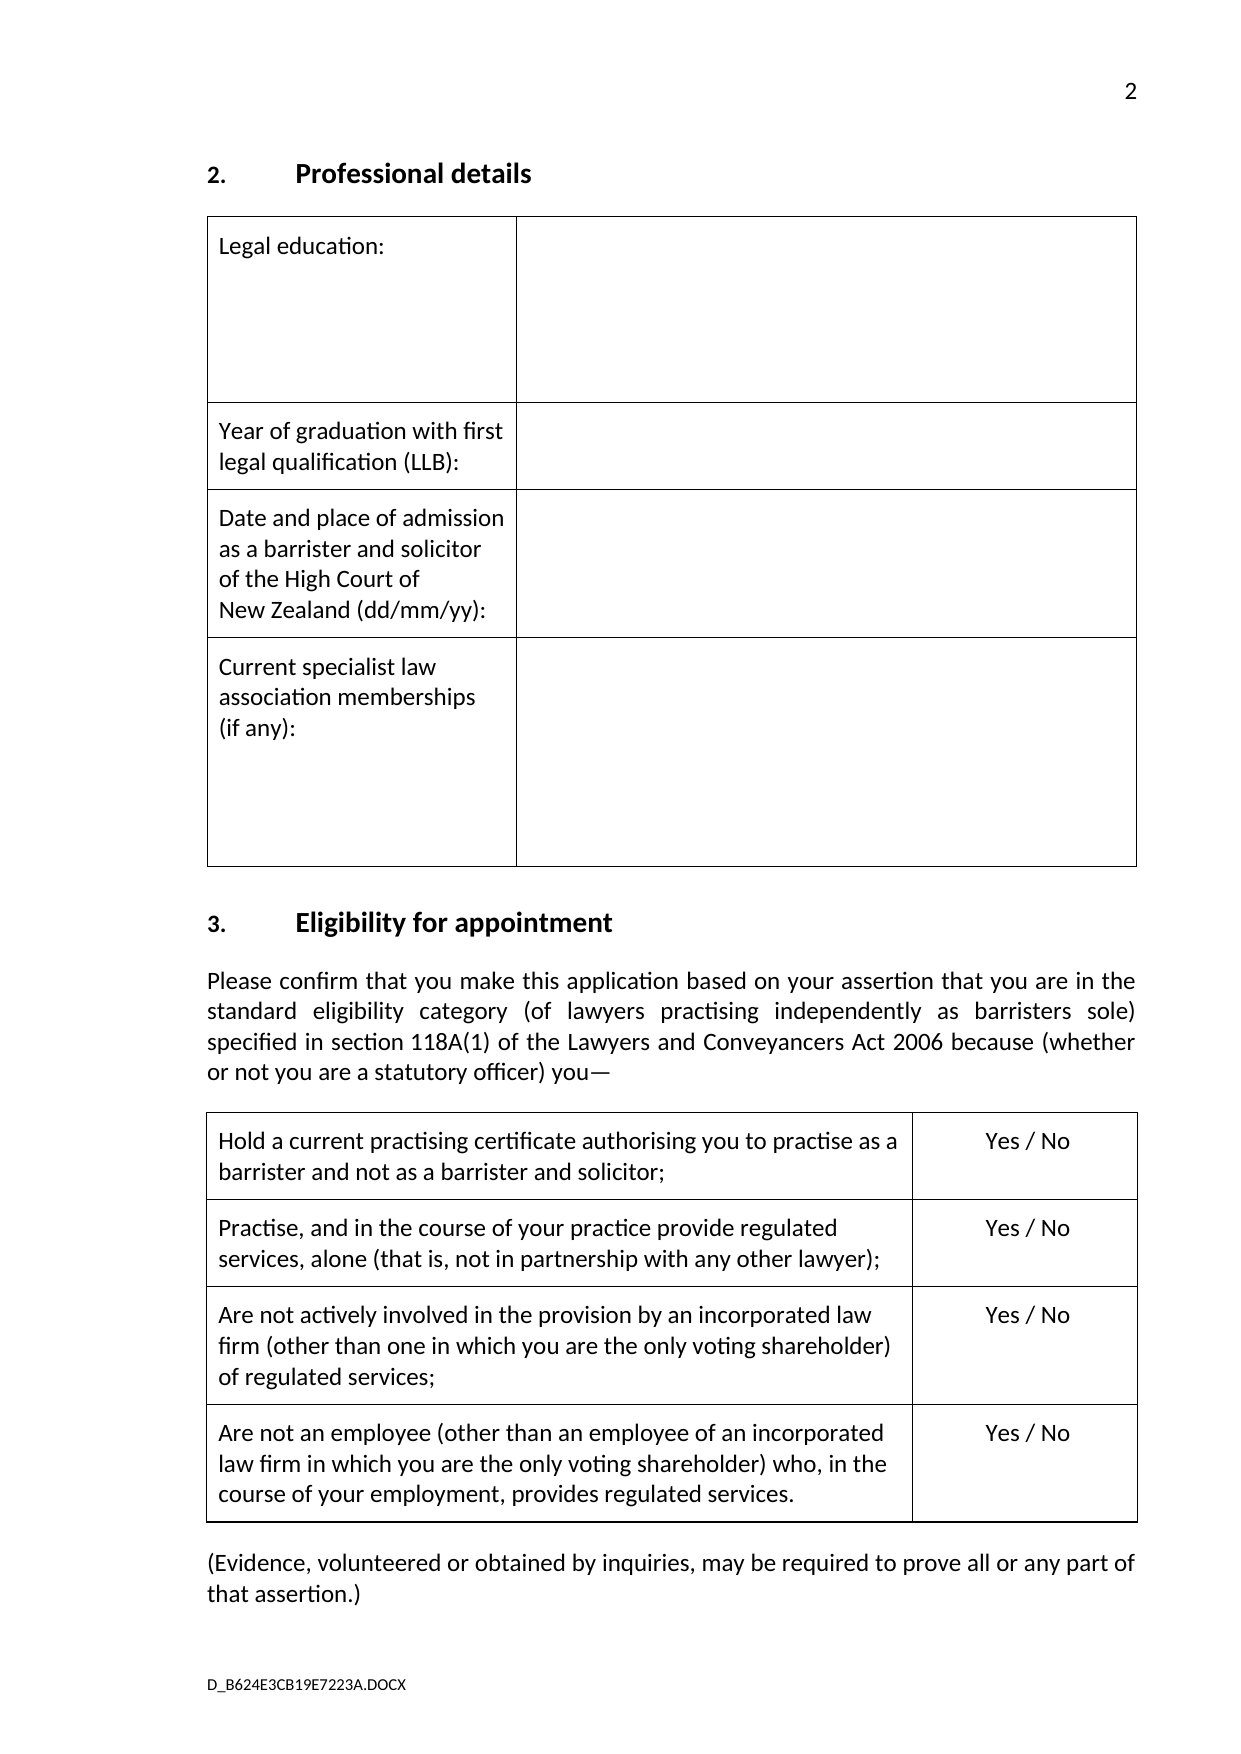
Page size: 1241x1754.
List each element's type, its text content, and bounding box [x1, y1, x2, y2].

table_cell Yes / No [913, 1287, 1137, 1404]
table_header Legal education: [208, 217, 516, 402]
table_cell Are not an employee (other than an employee of an incorporated law firm in which you are the only voting shareholder) who, in the course of your employment, provides regulated services. [207, 1405, 912, 1521]
table_header [517, 217, 1136, 402]
text Eligibility for appointment [207, 904, 1137, 940]
table_cell Date and place of admission as a barrister and solicitor of the High Court of New Zealand (dd/mm/yy): [208, 490, 516, 637]
table_cell [517, 490, 1136, 637]
table_header Yes / No [913, 1113, 1137, 1199]
table_cell [517, 403, 1136, 489]
table_cell Are not actively involved in the provision by an incorporated law firm (other than one in which you are the only voting shareholder) of regulated services; [207, 1287, 912, 1404]
table_cell Yes / No [913, 1405, 1137, 1521]
table_cell Current specialist law association memberships (if any): [208, 638, 516, 866]
text Professional details [207, 156, 1137, 191]
table_cell Yes / No [913, 1200, 1137, 1286]
table_cell Practise, and in the course of your practice provide regulated services, alone (that is, not in partnership with any other lawyer); [207, 1200, 912, 1286]
table_cell Year of graduation with first legal qualification (LLB): [208, 403, 516, 489]
text (Evidence, volunteered or obtained by inquiries, may be required to prove all or any part of that assertion.) [207, 1547, 1137, 1608]
text Please confirm that you make this application based on your assertion that you are in the standard eligibility category (of lawyers practising independently as barristers sole) specified in section 118A(1) of the Lawyers and Conveyancers Act 2006 because (whether or not you are a statutory officer) you— [207, 965, 1137, 1087]
table_header Hold a current practising certificate authorising you to practise as a barrister and not as a barrister and solicitor; [207, 1113, 912, 1199]
table_cell [517, 638, 1136, 866]
